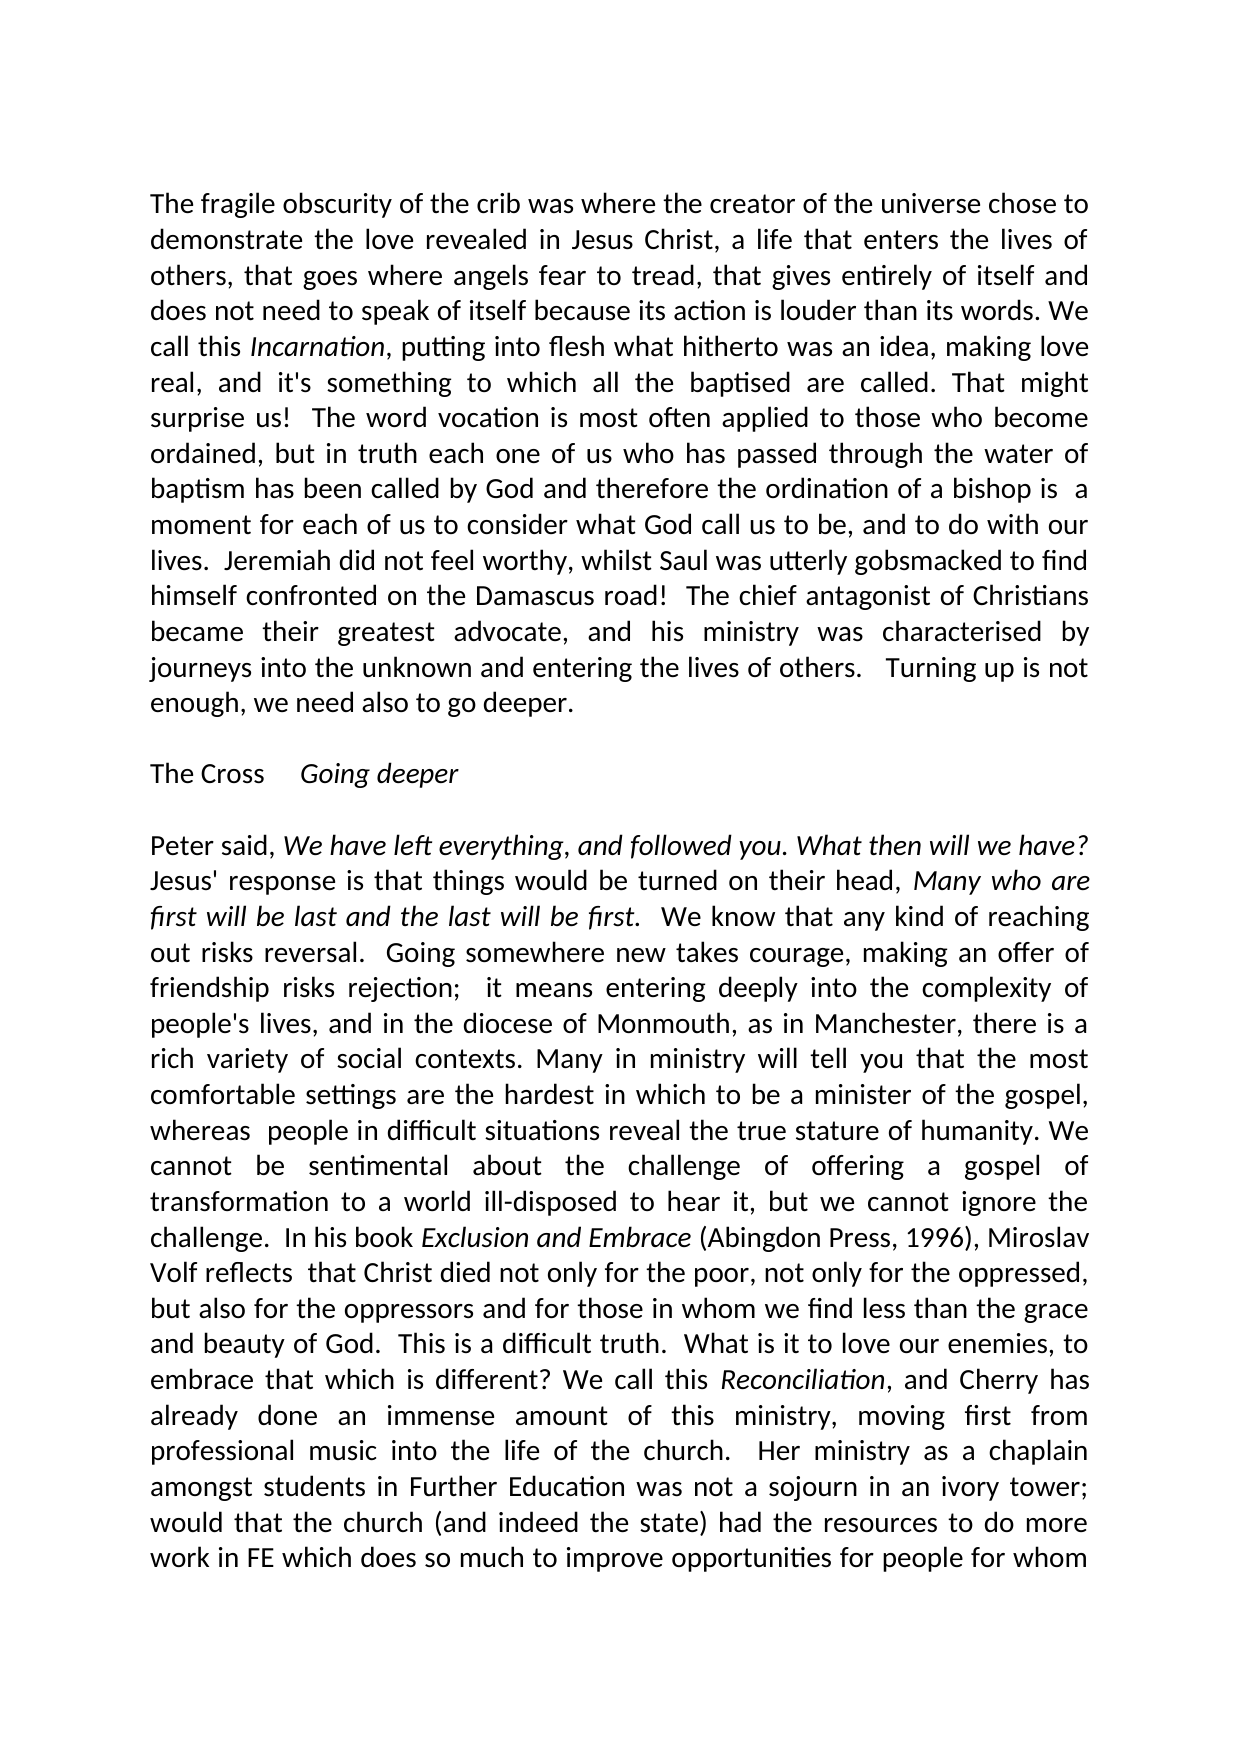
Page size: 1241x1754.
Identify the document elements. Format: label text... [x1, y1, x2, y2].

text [150, 827, 1090, 1575]
text The Cross Going deeper [150, 756, 1090, 791]
text The fragile obscurity of the crib was where the creator of the universe chose to demonstrate the love revealed in Jesus Christ, a life that enters the lives of others, that goes where angels fear to tread, that gives entirely of itself and does not need to speak of itself because its action is louder than its words. We call this Incarnation, putting into flesh what hitherto was an idea, making love real, and it's something to which all the baptised are called. That might surprise us! The word vocation is most often applied to those who become ordained, but in truth each one of us who has passed through the water of baptism has been called by God and therefore the ordination of a bishop is a moment for each of us to consider what God call us to be, and to do with our lives. Jeremiah did not feel worthy, whilst Saul was utterly gobsmacked to find himself confronted on the Damascus road! The chief antagonist of Christians became their greatest advocate, and his ministry was characterised by journeys into the unknown and entering the lives of others. Turning up is not enough, we need also to go deeper. [150, 186, 1090, 720]
